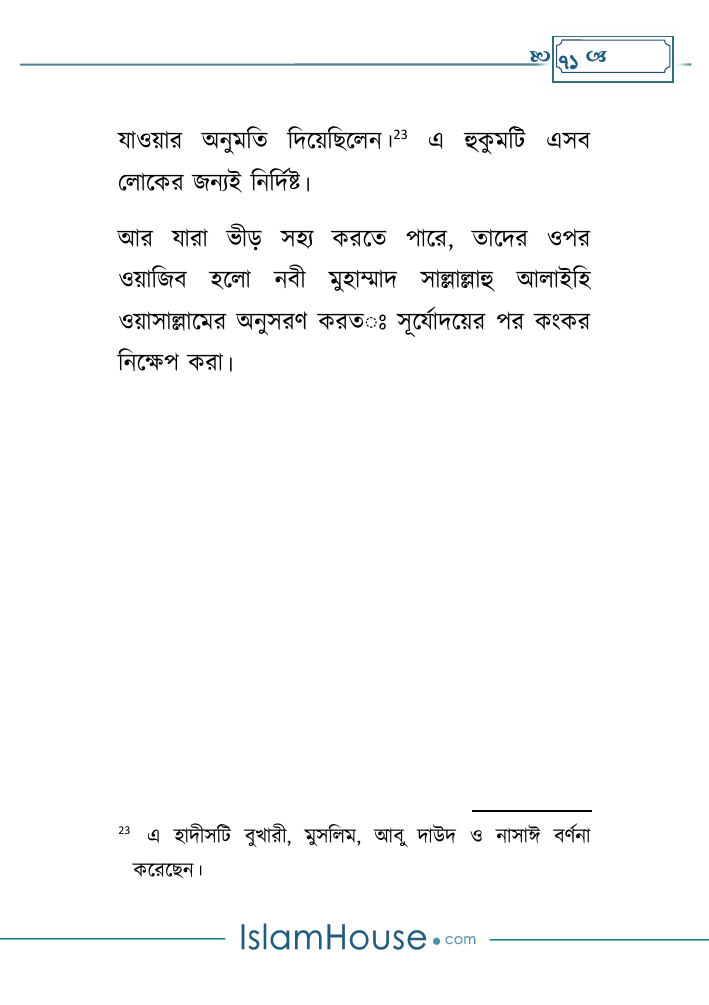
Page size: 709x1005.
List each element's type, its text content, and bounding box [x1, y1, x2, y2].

text আর যারা ভীড় সহ্য করতে পারে, তাদের ওপর ওয়াজিব হলো নবী মুহাম্মাদ সাল্লাল্লাহু আলাইহি ওয়াসাল্লামের অনুসরণ করতঃ সূর্যোদয়ের পর কংকর নিক্ষেপ করা। [118, 216, 591, 381]
picture [233, 919, 709, 956]
picture [0, 918, 226, 955]
